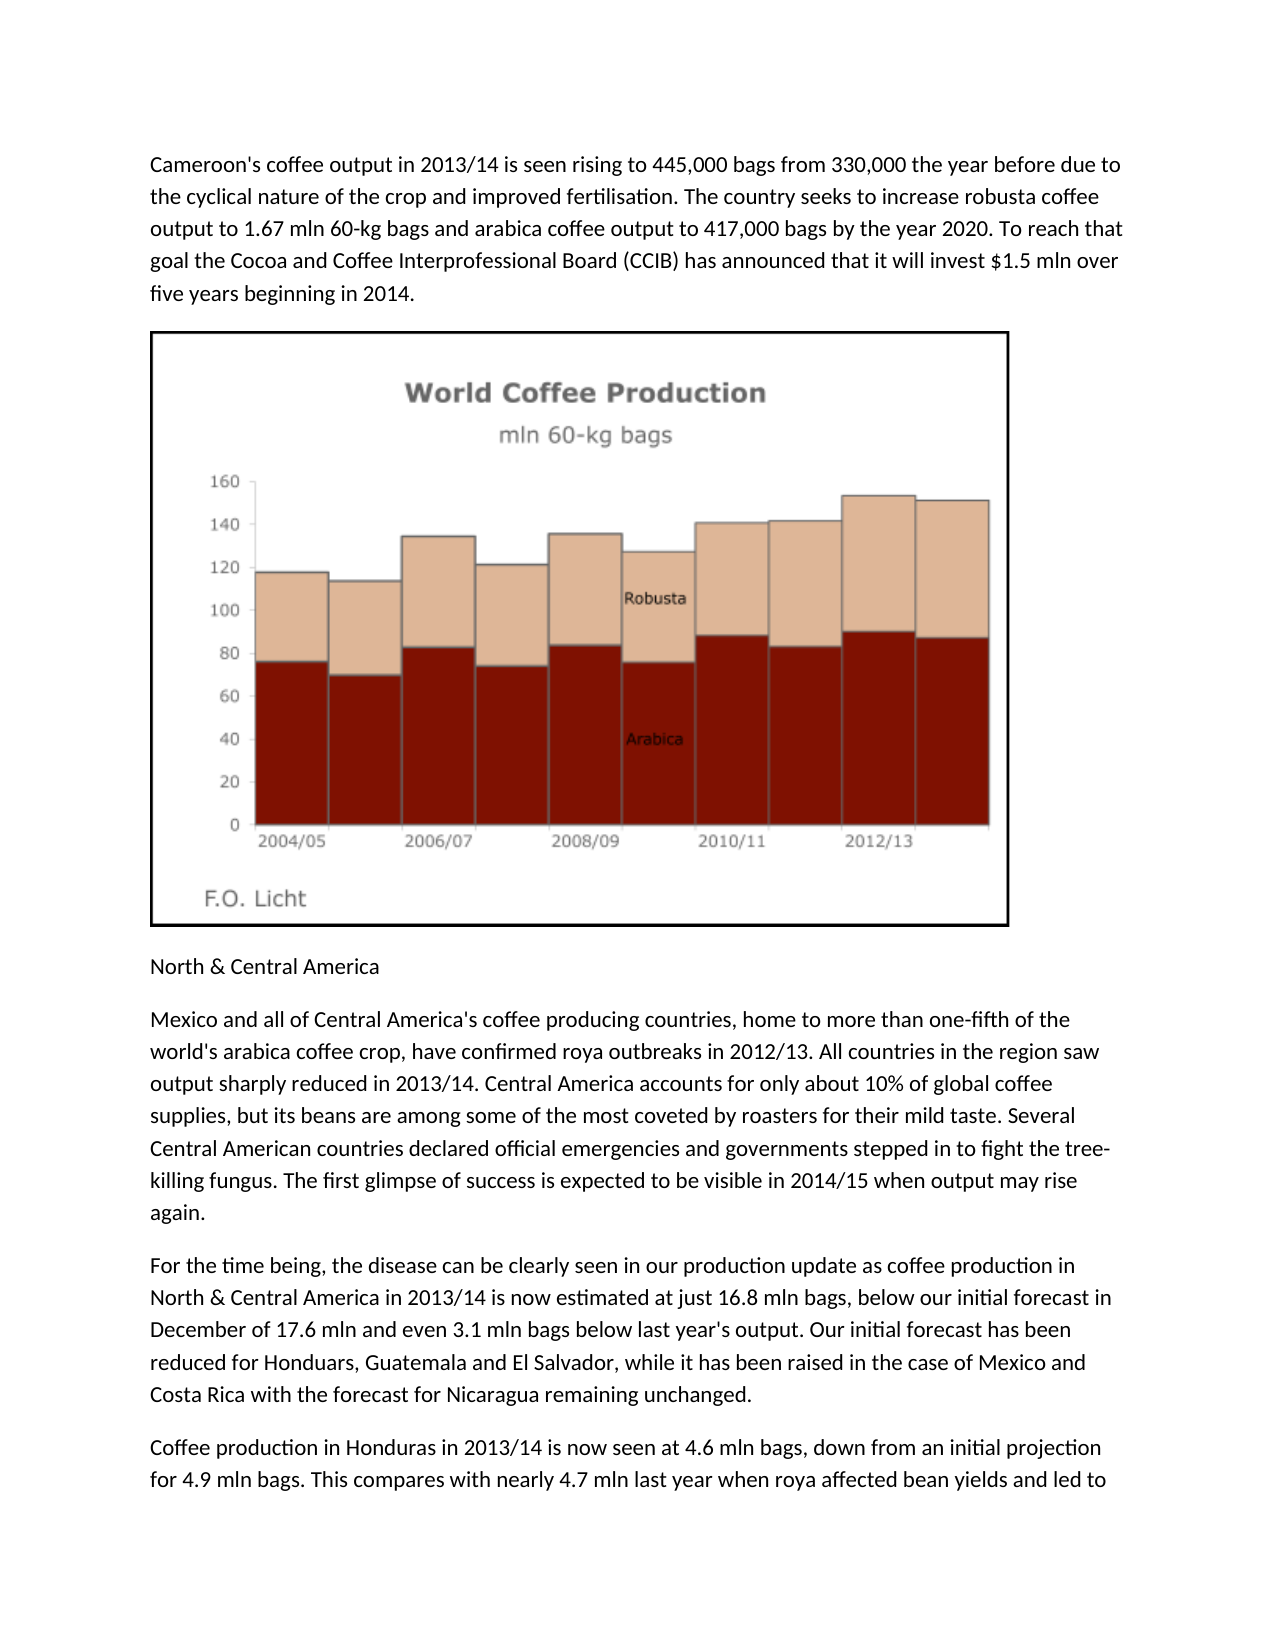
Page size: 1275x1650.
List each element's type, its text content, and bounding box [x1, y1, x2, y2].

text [150, 1433, 1125, 1493]
text North & Central America [150, 952, 1125, 980]
text Cameroon's coffee output in 2013/14 is seen rising to 445,000 bags from 330,000 the year before due to the cyclical nature of the crop and improved fertilisation. The country seeks to increase robusta coffee output to 1.67 mln 60-kg bags and arabica coffee output to 417,000 bags by the year 2020. To reach that goal the Cocoa and Coffee Interprofessional Board (CCIB) has announced that it will invest $1.5 mln over five years beginning in 2014. [150, 150, 1125, 307]
picture [150, 331, 1010, 927]
text Mexico and all of Central America's coffee producing countries, home to more than one-fifth of the world's arabica coffee crop, have confirmed roya outbreaks in 2012/13. All countries in the region saw output sharply reduced in 2013/14. Central America accounts for only about 10% of global coffee supplies, but its beans are among some of the most coveted by roasters for their mild taste. Several Central American countries declared official emergencies and governments stepped in to fight the tree-killing fungus. The first glimpse of success is expected to be visible in 2014/15 when output may rise again. [150, 1005, 1125, 1226]
text For the time being, the disease can be clearly seen in our production update as coffee production in North & Central America in 2013/14 is now estimated at just 16.8 mln bags, below our initial forecast in December of 17.6 mln and even 3.1 mln bags below last year's output. Our initial forecast has been reduced for Honduars, Guatemala and El Salvador, while it has been raised in the case of Mexico and Costa Rica with the forecast for Nicaragua remaining unchanged. [150, 1251, 1125, 1408]
